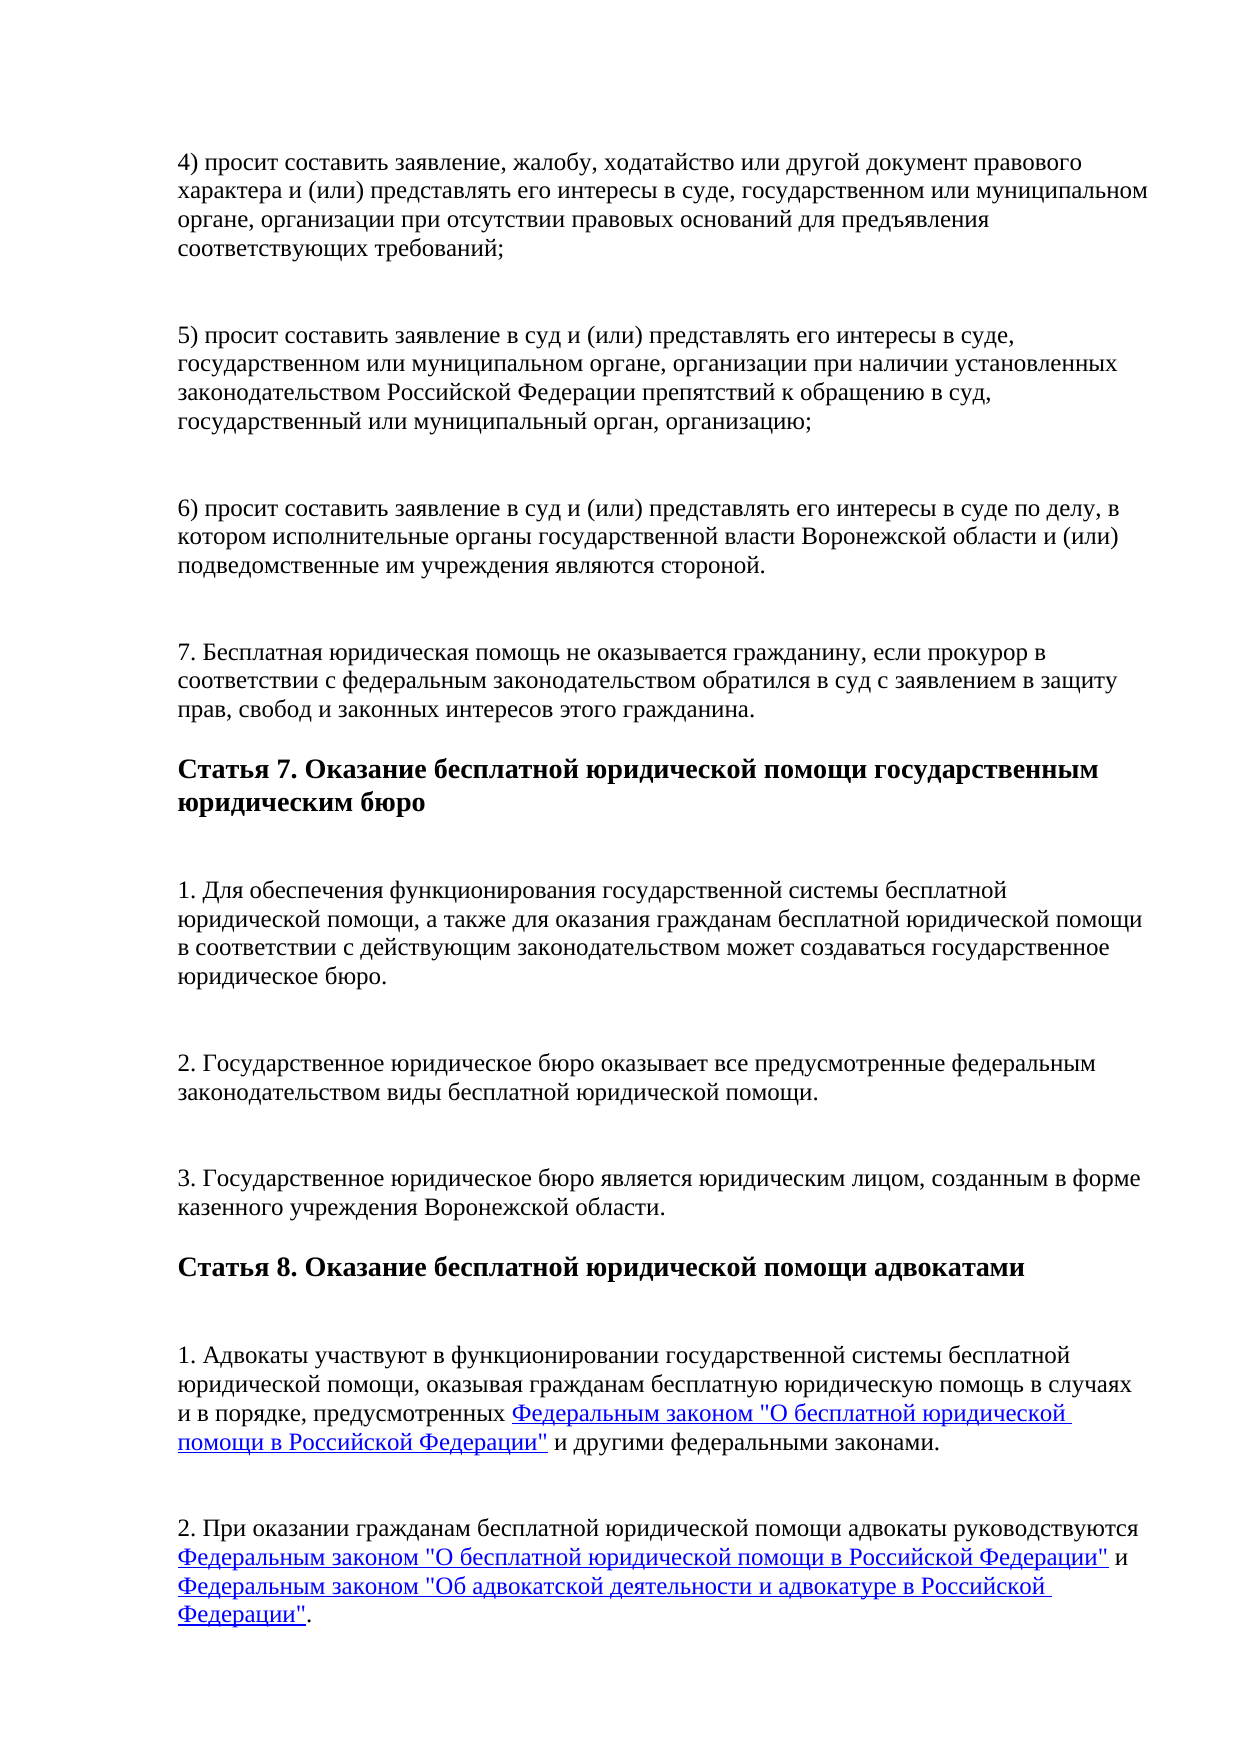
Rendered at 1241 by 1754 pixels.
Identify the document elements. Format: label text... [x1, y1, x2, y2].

text 6) просит составить заявление в суд и (или) представлять его интересы в суде по делу, в котором исполнительные органы государственной власти Воронежской области и (или) подведомственные им учреждения являются стороной. [177, 464, 1152, 579]
text 1. Для обеспечения функционирования государственной системы бесплатной юридической помощи, а также для оказания гражданам бесплатной юридической помощи в соответствии с действующим законодательством может создаваться государственное юридическое бюро. [177, 846, 1152, 990]
text 1. Адвокаты участвуют в функционировании государственной системы бесплатной юридической помощи, оказывая гражданам бесплатную юридическую помощь в случаях и в порядке, предусмотренных Федеральным законом "О бесплатной юридической помощи в Российской Федерации" и другими федеральными законами. [177, 1312, 1152, 1455]
text 3. Государственное юридическое бюро является юридическим лицом, созданным в форме казенного учреждения Воронежской области. [177, 1134, 1152, 1221]
text 7. Бесплатная юридическая помощь не оказывается гражданину, если прокурор в соответствии с федеральным законодательством обратился в суд с заявлением в защиту прав, свобод и законных интересов этого гражданина. [177, 608, 1152, 723]
text 5) просит составить заявление в суд и (или) представлять его интересы в суде, государственном или муниципальном органе, организации при наличии установленных законодательством Российской Федерации препятствий к обращению в суд, государственный или муниципальный орган, организацию; [177, 291, 1152, 435]
text Статья 7. Оказание бесплатной юридической помощи государственным юридическим бюро [177, 752, 1152, 817]
text 4) просит составить заявление, жалобу, ходатайство или другой документ правового характера и (или) представлять его интересы в суде, государственном или муниципальном органе, организации при отсутствии правовых оснований для предъявления соответствующих требований; [177, 118, 1152, 262]
text 2. Государственное юридическое бюро оказывает все предусмотренные федеральным законодательством виды бесплатной юридической помощи. [177, 1019, 1152, 1105]
text Статья 8. Оказание бесплатной юридической помощи адвокатами [177, 1250, 1152, 1282]
text 2. При оказании гражданам бесплатной юридической помощи адвокаты руководствуются Федеральным законом "О бесплатной юридической помощи в Российской Федерации" и Федеральным законом "Об адвокатской деятельности и адвокатуре в Российской Федерации". [177, 1484, 1152, 1628]
